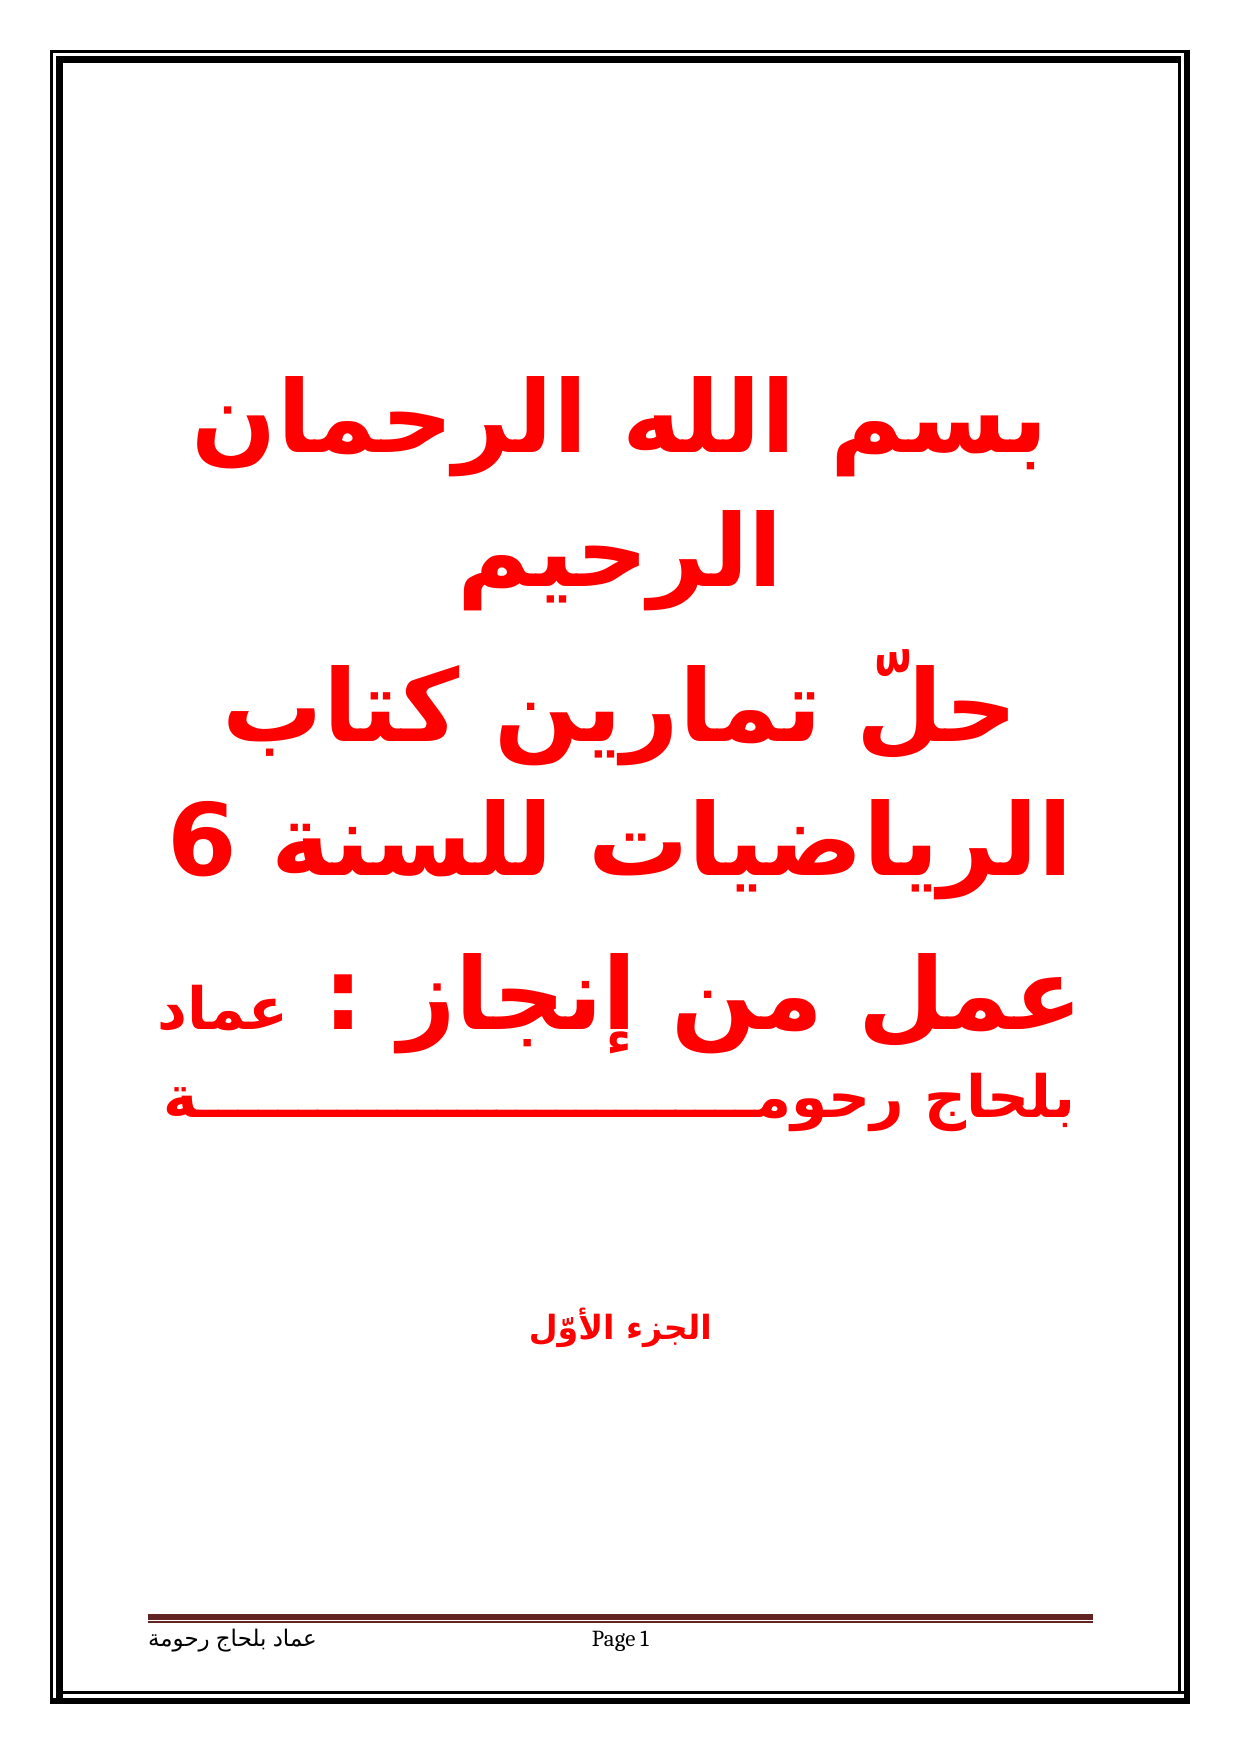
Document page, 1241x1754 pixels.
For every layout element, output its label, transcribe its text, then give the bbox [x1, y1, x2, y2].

text بسم الله الرحمان الرحيم [147, 360, 1093, 610]
text الجزء الأوّل [147, 1308, 1093, 1347]
text حلّ تمارين كتاب الرياضيات للسنة 6 [147, 648, 1093, 899]
text عمل من إنجاز : عماد بلحاج رحومــــــــــــــــــــــــــــة [147, 937, 1093, 1131]
